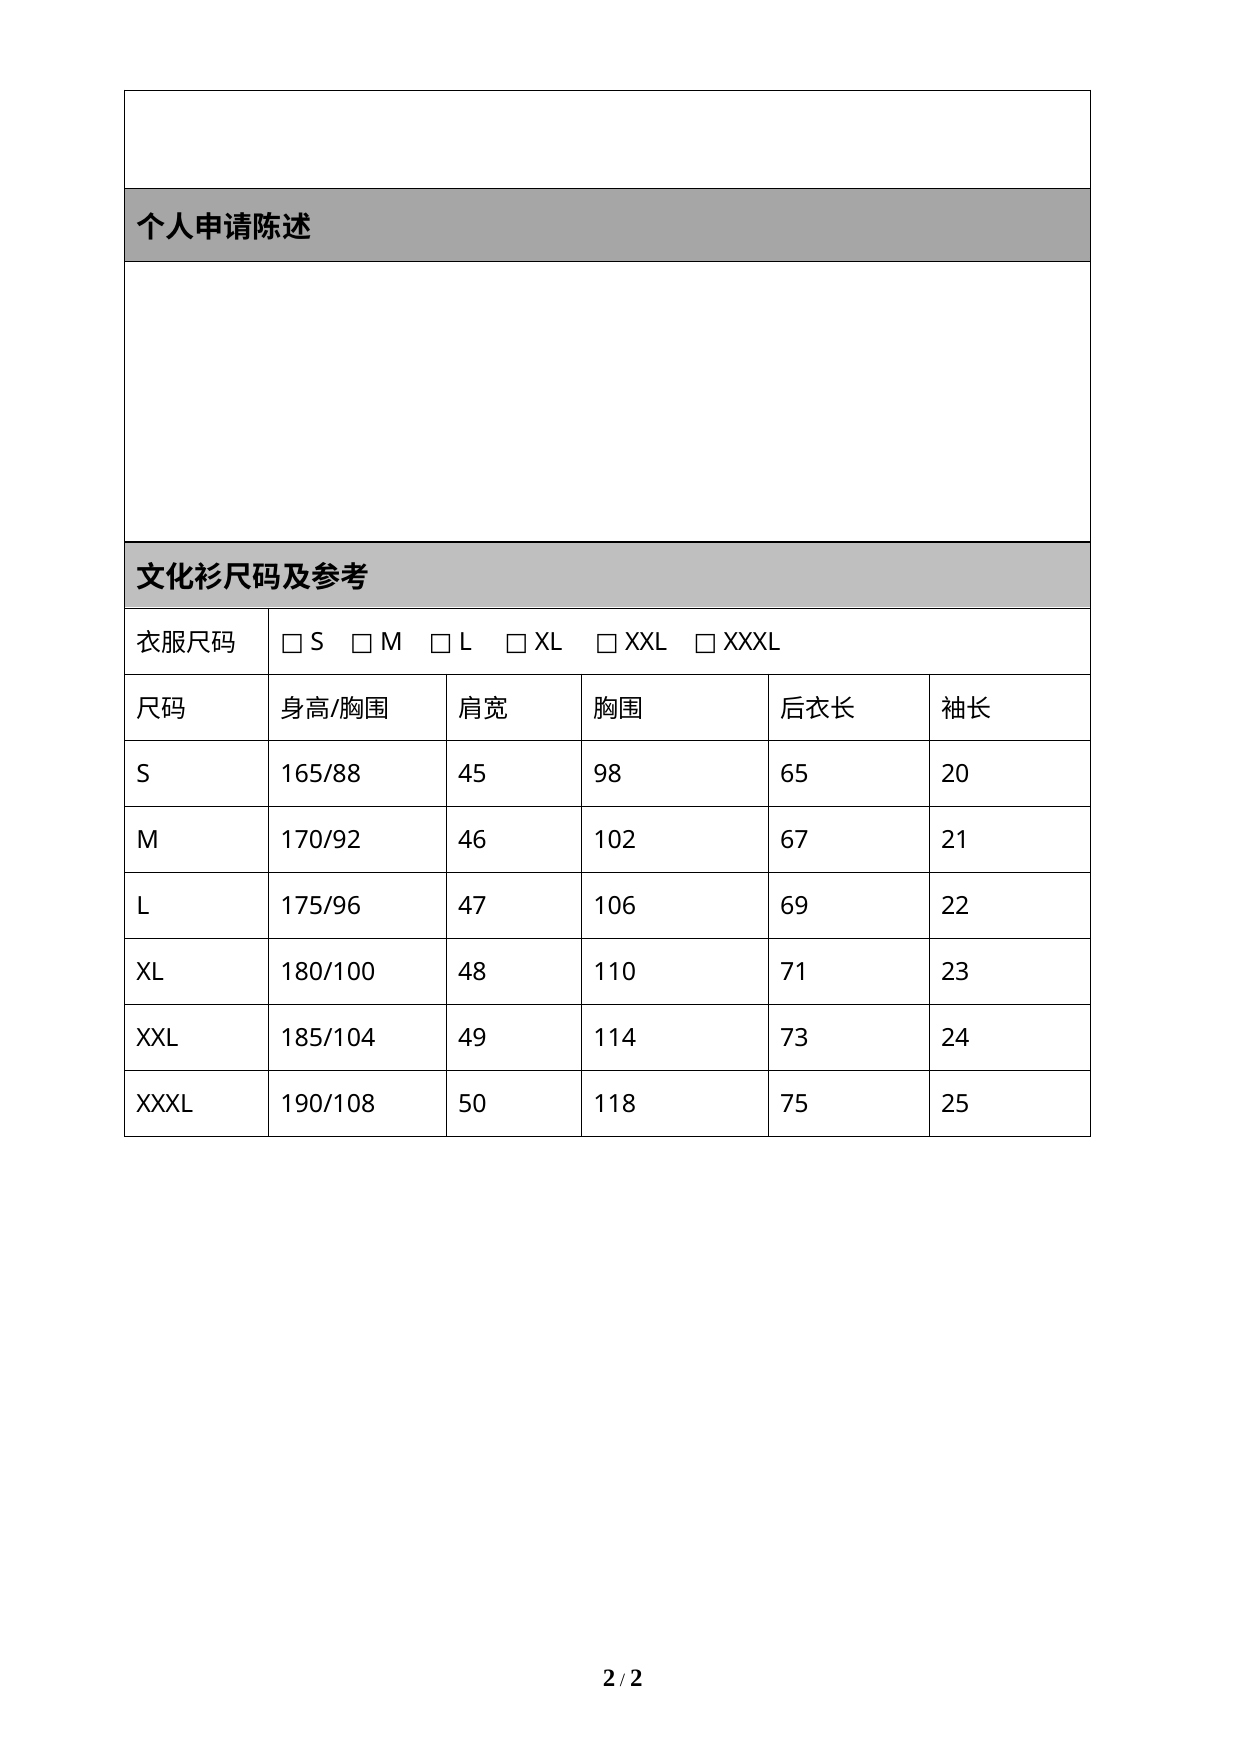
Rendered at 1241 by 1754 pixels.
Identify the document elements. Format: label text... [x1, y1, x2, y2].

table_cell 衣服尺码 [125, 609, 268, 673]
table_cell 胸围 [582, 675, 768, 739]
table_cell 73 [769, 1005, 929, 1070]
table_cell 98 [582, 741, 768, 806]
table_cell 50 [447, 1071, 581, 1136]
table_cell 24 [930, 1005, 1090, 1070]
table_cell 67 [769, 807, 929, 872]
table_cell 文化衫尺码及参考 [125, 543, 1090, 607]
table_cell 69 [769, 873, 929, 938]
table_cell 48 [447, 939, 581, 1004]
table_cell 165/88 [269, 741, 446, 806]
table_cell 45 [447, 741, 581, 806]
table_cell 肩宽 [447, 675, 581, 739]
table_cell 47 [447, 873, 581, 938]
table_cell 袖长 [930, 675, 1090, 739]
table_cell 102 [582, 807, 768, 872]
table_cell 23 [930, 939, 1090, 1004]
table_cell 75 [769, 1071, 929, 1136]
table_cell 后衣长 [769, 675, 929, 739]
table_cell [125, 262, 1090, 541]
table_cell 114 [582, 1005, 768, 1070]
table_cell 20 [930, 741, 1090, 806]
table_cell □ S □ M □ L □ XL □ XXL □ XXXL [269, 609, 1090, 673]
table_cell [125, 91, 1090, 188]
table_cell 180/100 [269, 939, 446, 1004]
table_cell 71 [769, 939, 929, 1004]
table_cell 65 [769, 741, 929, 806]
table_cell XL [125, 939, 268, 1004]
table_cell 46 [447, 807, 581, 872]
table_cell 190/108 [269, 1071, 446, 1136]
table_cell XXXL [125, 1071, 268, 1136]
table_cell 22 [930, 873, 1090, 938]
table_cell 175/96 [269, 873, 446, 938]
table_cell 110 [582, 939, 768, 1004]
table_cell M [125, 807, 268, 872]
table_cell 25 [930, 1071, 1090, 1136]
table_cell 170/92 [269, 807, 446, 872]
table_cell 49 [447, 1005, 581, 1070]
table_cell XXL [125, 1005, 268, 1070]
table_cell S [125, 741, 268, 806]
table_cell 118 [582, 1071, 768, 1136]
table_cell 185/104 [269, 1005, 446, 1070]
table_cell 个人申请陈述 [125, 189, 1090, 261]
table_cell 身高/胸围 [269, 675, 446, 739]
table_cell L [125, 873, 268, 938]
table_cell 21 [930, 807, 1090, 872]
table_cell 尺码 [125, 675, 268, 739]
table_cell 106 [582, 873, 768, 938]
